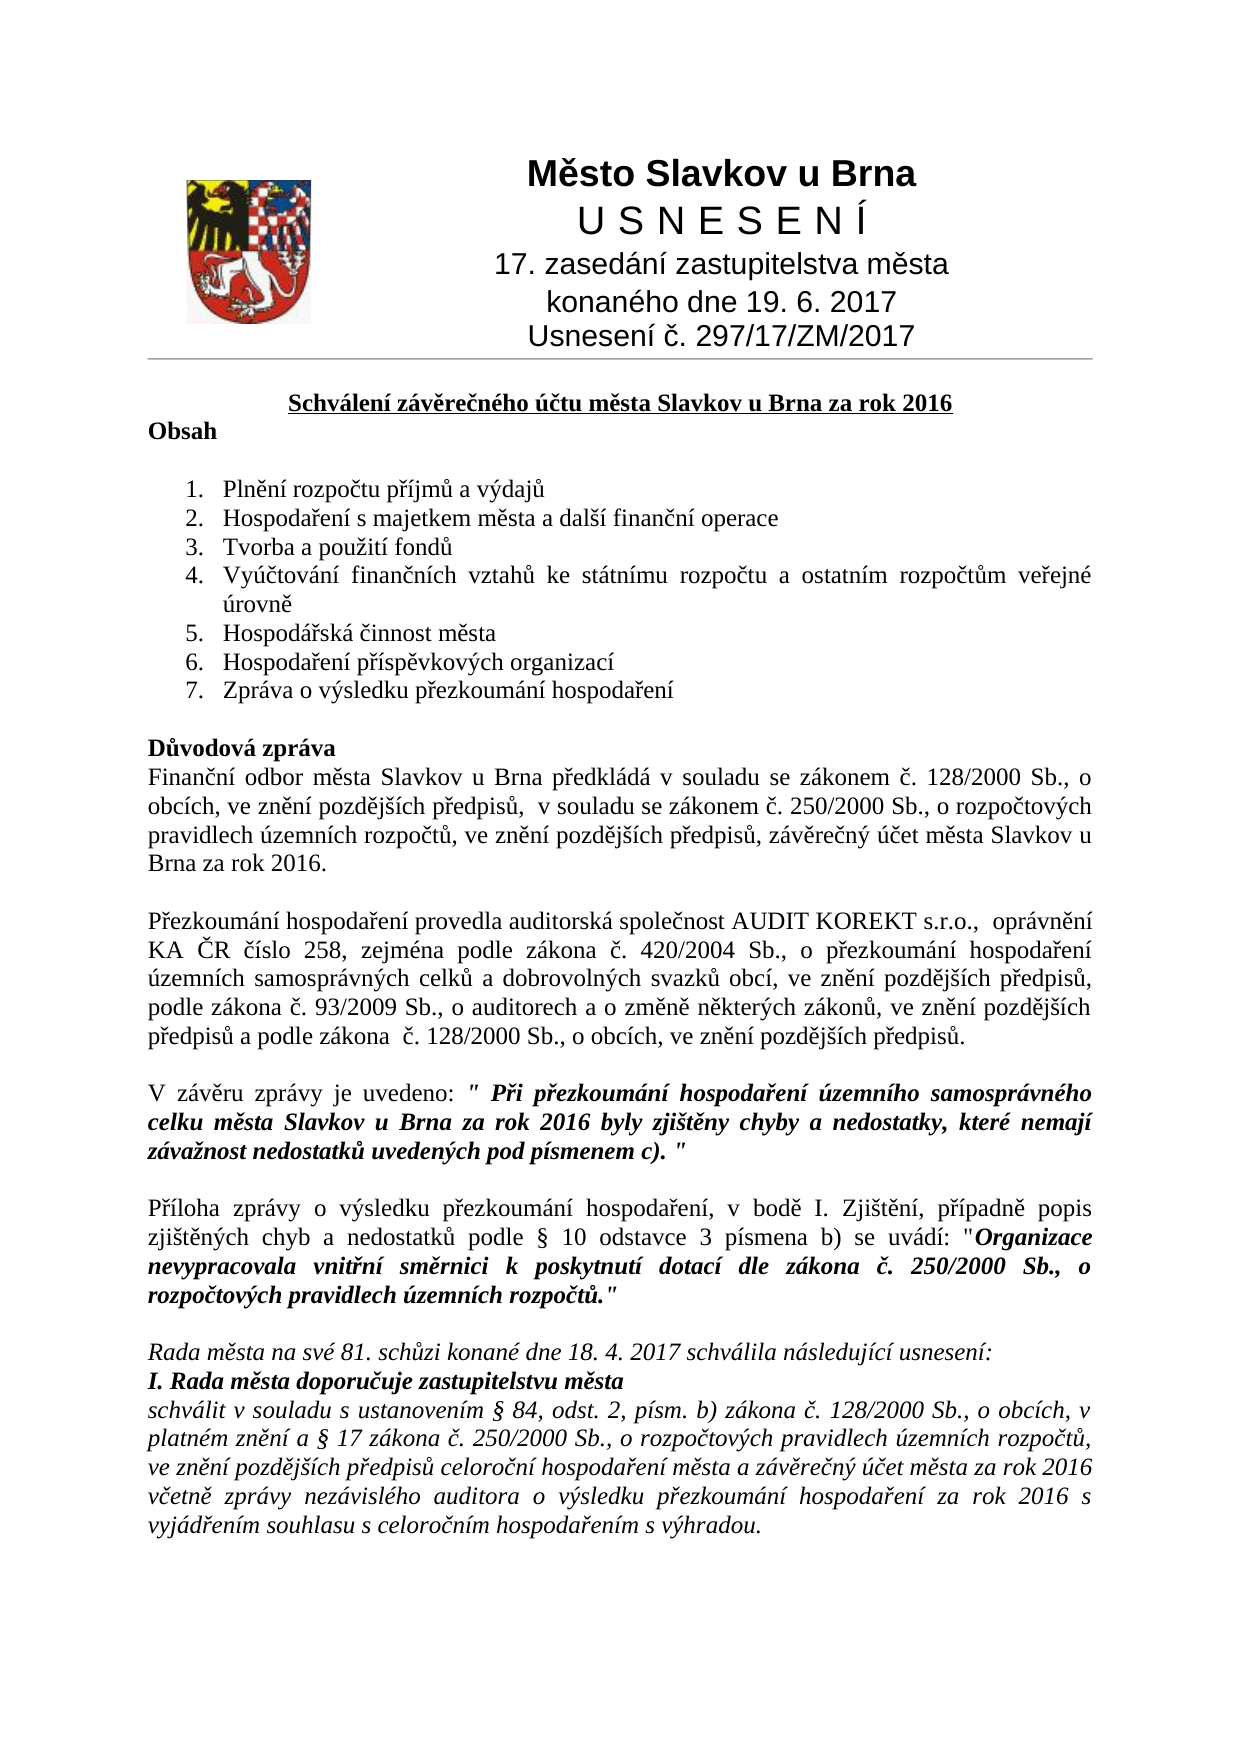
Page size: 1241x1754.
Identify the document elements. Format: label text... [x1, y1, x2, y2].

table_header [352, 148, 1091, 356]
table_cell [146, 356, 1091, 388]
text Schválení závěrečného účtu města Slavkov u Brna za rok 2016 [148, 388, 1093, 416]
text I. Rada města doporučuje zastupitelstvu města [148, 1366, 1093, 1395]
list Vyúčtování finančních vztahů ke státnímu rozpočtu a ostatním rozpočtům veřejné úrovně [185, 561, 1093, 618]
list Hospodářská činnost města [185, 618, 1093, 647]
text Finanční odbor města Slavkov u Brna předkládá v souladu se zákonem č. 128/2000 Sb., o obcích, ve znění pozdějších předpisů, v souladu se zákonem č. 250/2000 Sb., o rozpočtových pravidlech územních rozpočtů, ve znění pozdějších předpisů, závěrečný účet města Slavkov u Brna za rok 2016. [148, 762, 1093, 877]
list Plnění rozpočtu příjmů a výdajů [185, 474, 1093, 503]
list Tvorba a použití fondů [185, 532, 1093, 561]
list Hospodaření příspěvkových organizací [185, 647, 1093, 676]
text schválit v souladu s ustanovením § 84, odst. 2, písm. b) zákona č. 128/2000 Sb., o obcích, v platném znění a § 17 zákona č. 250/2000 Sb., o rozpočtových pravidlech územních rozpočtů, ve znění pozdějších předpisů celoroční hospodaření města a závěrečný účet města za rok 2016 včetně zprávy nezávislého auditora o výsledku přezkoumání hospodaření za rok 2016 s vyjádřením souhlasu s celoročním hospodařením s výhradou. [148, 1395, 1093, 1538]
text Důvodová zpráva [148, 733, 1093, 762]
table_header [146, 148, 352, 356]
list Zpráva o výsledku přezkoumání hospodaření [185, 676, 1093, 704]
text Obsah [148, 416, 1093, 445]
picture [186, 180, 312, 324]
text Příloha zprávy o výsledku přezkoumání hospodaření, v bodě I. Zjištění, případně popis zjištěných chyb a nedostatků podle § 10 odstavce 3 písmena b) se uvádí: "Organizace nevypracovala vnitřní směrnici k poskytnutí dotací dle zákona č. 250/2000 Sb., o rozpočtových pravidlech územních rozpočtů." [148, 1193, 1093, 1308]
text V závěru zprávy je uvedeno: " Při přezkoumání hospodaření územního samosprávného celku města Slavkov u Brna za rok 2016 byly zjištěny chyby a nedostatky, které nemají závažnost nedostatků uvedených pod písmenem c). " [148, 1078, 1093, 1165]
text Přezkoumání hospodaření provedla auditorská společnost AUDIT KOREKT s.r.o., oprávnění KA ČR číslo 258, zejména podle zákona č. 420/2004 Sb., o přezkoumání hospodaření územních samosprávných celků a dobrovolných svazků obcí, ve znění pozdějších předpisů, podle zákona č. 93/2009 Sb., o auditorech a o změně některých zákonů, ve znění pozdějších předpisů a podle zákona č. 128/2000 Sb., o obcích, ve znění pozdějších předpisů. [148, 906, 1093, 1050]
text Rada města na své 81. schůzi konané dne 18. 4. 2017 schválila následující usnesení: [148, 1337, 1093, 1366]
list Hospodaření s majetkem města a další finanční operace [185, 503, 1093, 532]
